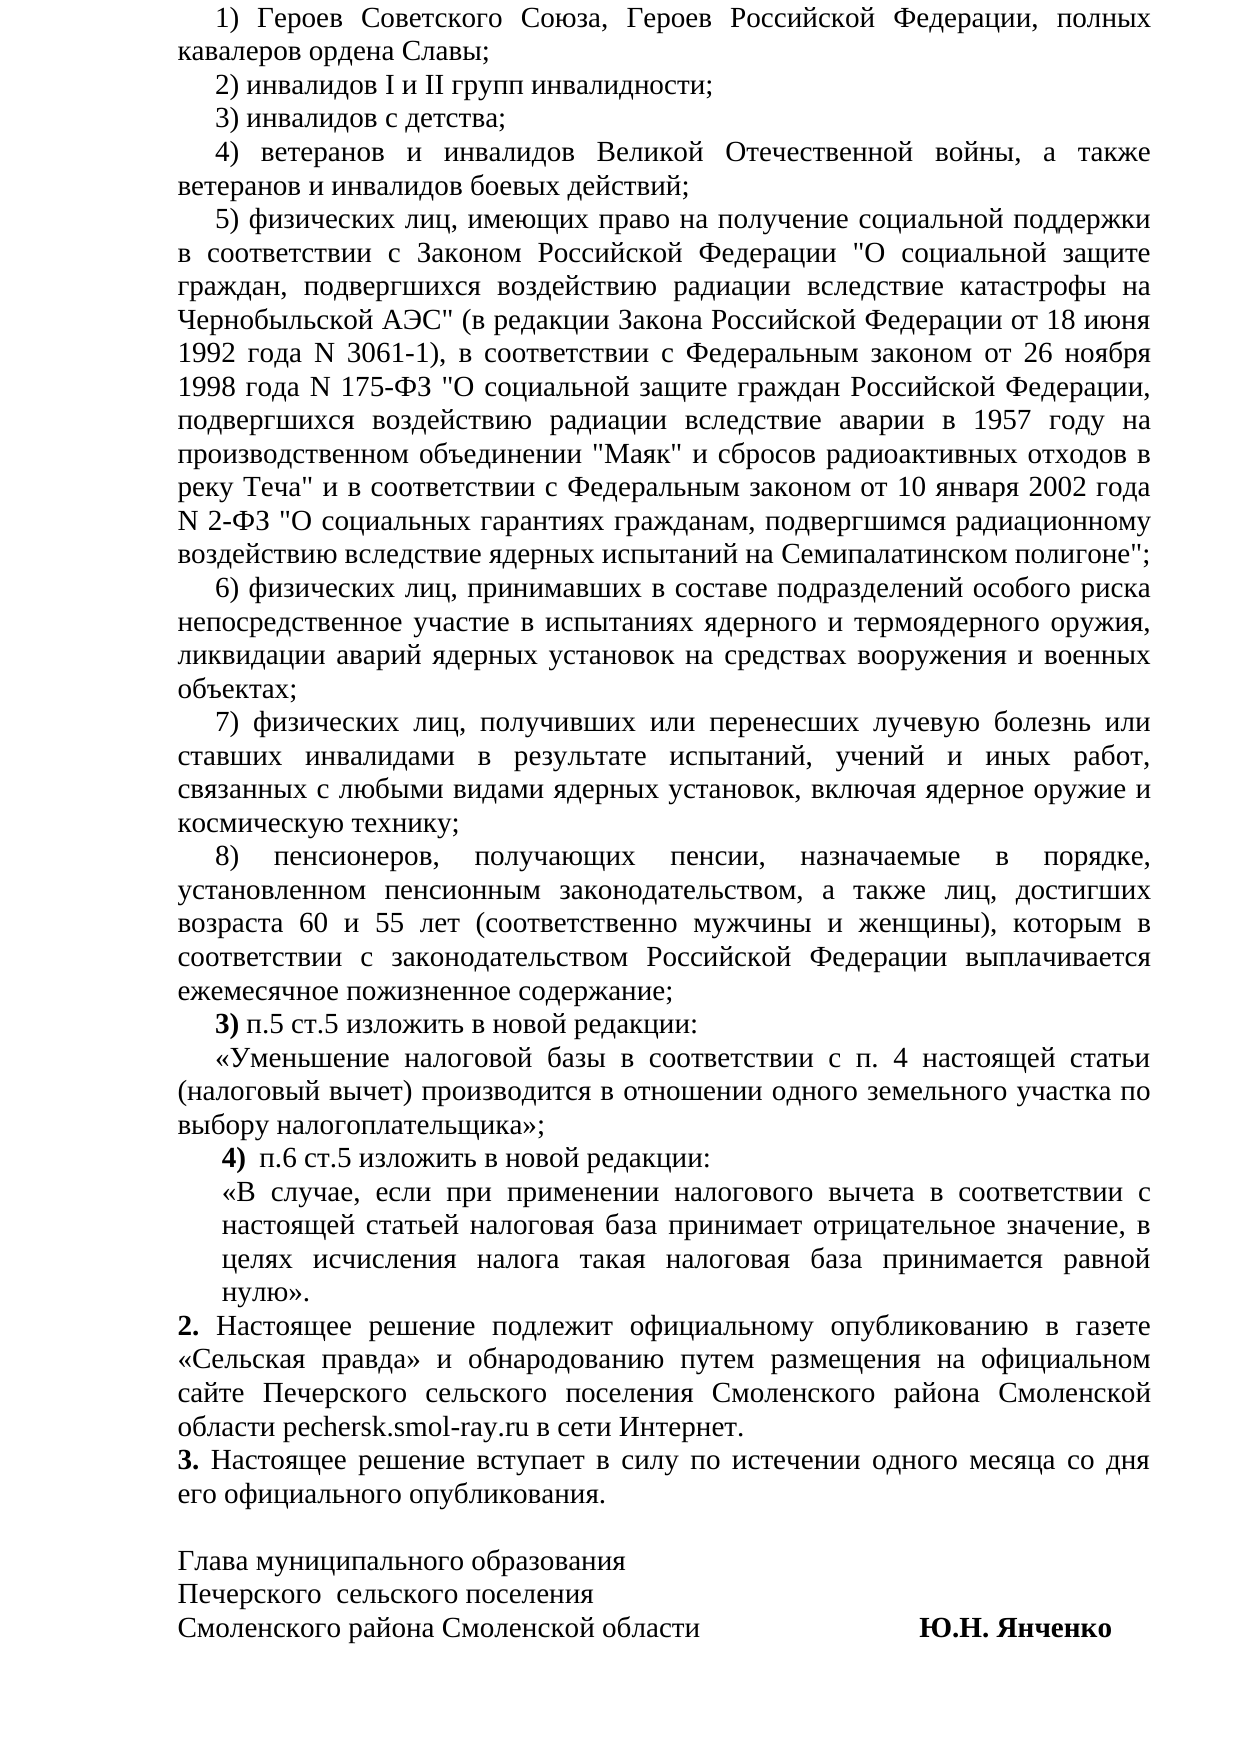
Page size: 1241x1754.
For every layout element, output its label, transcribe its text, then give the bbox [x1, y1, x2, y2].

list 3) п.5 ст.5 изложить в новой редакции: [177, 1006, 1152, 1040]
text «В случае, если при применении налогового вычета в соответствии с настоящей статьей налоговая база принимает отрицательное значение, в целях исчисления налога такая налоговая база принимается равной нулю». [222, 1174, 1152, 1308]
list 2) инвалидов I и II групп инвалидности; [177, 67, 1152, 101]
list 3) инвалидов с детства; [177, 101, 1152, 134]
text Печерского сельского поселения [177, 1576, 1152, 1610]
list 5) физических лиц, имеющих право на получение социальной поддержки в соответствии с Законом Российской Федерации "О социальной защите граждан, подвергшихся воздействию радиации вследствие катастрофы на Чернобыльской АЭС" (в редакции Закона Российской Федерации от 18 июня 1992 года N 3061-1), в соответствии с Федеральным законом от 26 ноября 1998 года N 175-ФЗ "О социальной защите граждан Российской Федерации, подвергшихся воздействию радиации вследствие аварии в 1957 году на производственном объединении "Маяк" и сбросов радиоактивных отходов в реку Теча" и в соответствии с Федеральным законом от 10 января 2002 года N 2-ФЗ "О социальных гарантиях гражданам, подвергшимся радиационному воздействию вследствие ядерных испытаний на Семипалатинском полигоне"; [177, 201, 1152, 570]
list 6) физических лиц, принимавших в составе подразделений особого риска непосредственное участие в испытаниях ядерного и термоядерного оружия, ликвидации аварий ядерных установок на средствах вооружения и военных объектах; [177, 570, 1152, 704]
list 1) Героев Советского Союза, Героев Российской Федерации, полных кавалеров ордена Славы; [177, 0, 1152, 67]
list 7) физических лиц, получивших или перенесших лучевую болезнь или ставших инвалидами в результате испытаний, учений и иных работ, связанных с любыми видами ядерных установок, включая ядерное оружие и космическую технику; [177, 704, 1152, 838]
list п.6 ст.5 изложить в новой редакции: [222, 1140, 1152, 1174]
list 8) пенсионеров, получающих пенсии, назначаемые в порядке, установленном пенсионным законодательством, а также лиц, достигших возраста 60 и 55 лет (соответственно мужчины и женщины), которым в соответствии с законодательством Российской Федерации выплачивается ежемесячное пожизненное содержание; [177, 838, 1152, 1006]
text 2. Настоящее решение подлежит официальному опубликованию в газете «Сельская правда» и обнародованию путем размещения на официальном сайте Печерского сельского поселения Смоленского района Смоленской области pechersk.smol-ray.ru в сети Интернет. [177, 1308, 1152, 1442]
text Глава муниципального образования [177, 1543, 1152, 1576]
text 3. Настоящее решение вступает в силу по истечении одного месяца со дня его официального опубликования. [177, 1442, 1152, 1509]
list 4) ветеранов и инвалидов Великой Отечественной войны, а также ветеранов и инвалидов боевых действий; [177, 134, 1152, 201]
list «Уменьшение налоговой базы в соответствии с п. 4 настоящей статьи (налоговый вычет) производится в отношении одного земельного участка по выбору налогоплательщика»; [177, 1040, 1152, 1140]
text Смоленского района Смоленской области Ю.Н. Янченко [177, 1610, 1152, 1643]
